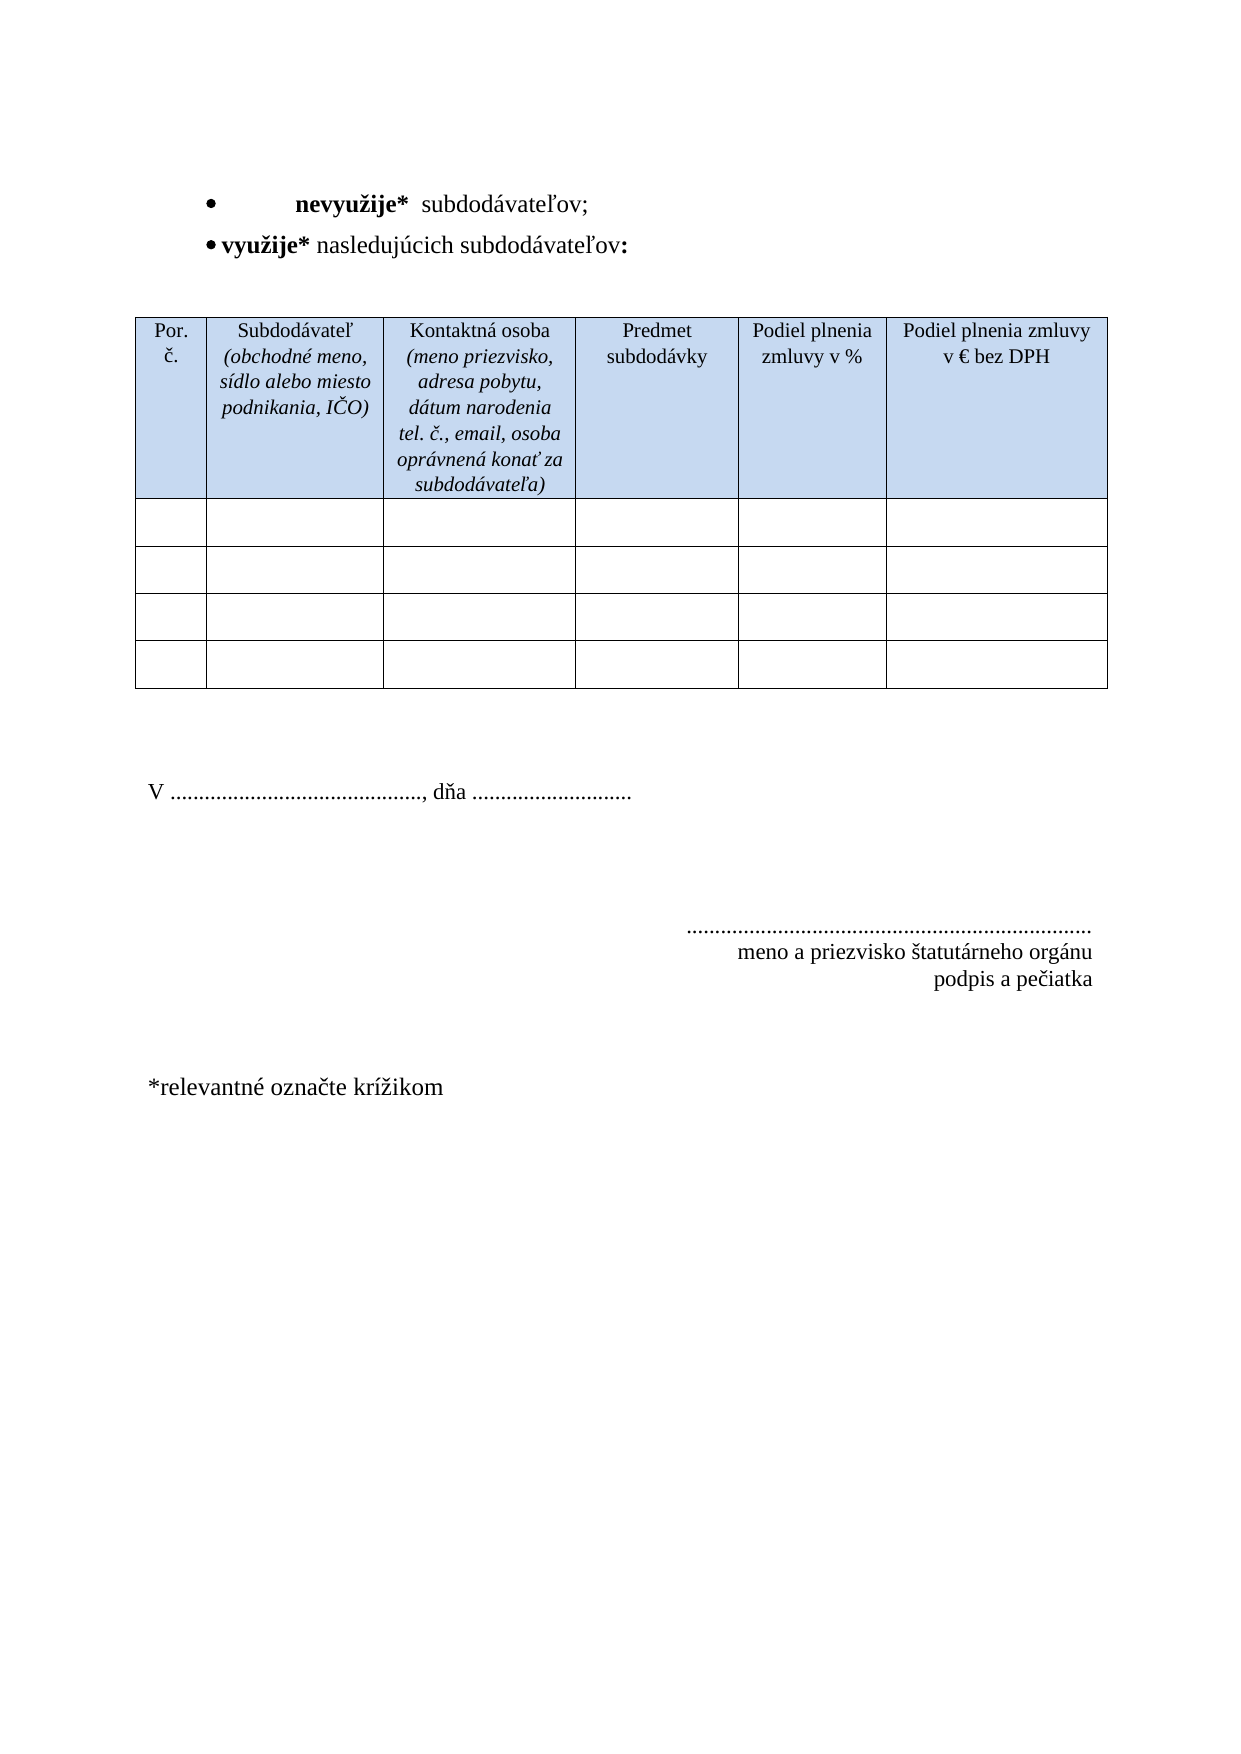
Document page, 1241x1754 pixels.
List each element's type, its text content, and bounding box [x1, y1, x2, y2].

text *relevantné označte krížikom [148, 1072, 1093, 1101]
table_cell [384, 547, 575, 593]
table_cell [136, 547, 206, 593]
table_cell [739, 641, 886, 687]
table_cell [384, 594, 575, 640]
table_cell [207, 499, 383, 546]
table_cell [207, 641, 383, 687]
table_cell [739, 547, 886, 593]
table_cell [207, 594, 383, 640]
table_cell [136, 641, 206, 687]
table_cell [136, 499, 206, 546]
table_cell [576, 499, 738, 546]
table_cell [739, 594, 886, 640]
table_cell [887, 594, 1107, 640]
table_header Predmet subdodávky [576, 318, 738, 498]
table_cell [576, 594, 738, 640]
table_cell [739, 499, 886, 546]
table_cell [576, 547, 738, 593]
table_cell [207, 547, 383, 593]
text nevyužije* subdodávateľov; [207, 189, 1093, 218]
table_header Kontaktná osoba (meno priezvisko, adresa pobytu, dátum narodenia tel. č., email, osoba oprávnená konať za subdodávateľa) [384, 318, 575, 498]
table_header Subdodávateľ (obchodné meno, sídlo alebo miesto podnikania, IČO) [207, 318, 383, 498]
list využije* nasledujúcich subdodávateľov: [207, 230, 1093, 259]
table_cell [887, 641, 1107, 687]
table_header Podiel plnenia zmluvy v € bez DPH [887, 318, 1107, 498]
table_cell [887, 499, 1107, 546]
table_cell [887, 547, 1107, 593]
table_cell [136, 594, 206, 640]
table_cell [384, 641, 575, 687]
table_cell [384, 499, 575, 546]
text V ............................................, dňa ............................ [148, 778, 1093, 804]
table_header Podiel plnenia zmluvy v % [739, 318, 886, 498]
text ....................................................................... [148, 912, 1093, 938]
table_header Por. č. [136, 318, 206, 498]
text meno a priezvisko štatutárneho orgánu [185, 938, 1093, 965]
table_cell [576, 641, 738, 687]
text podpis a pečiatka [185, 965, 1093, 991]
